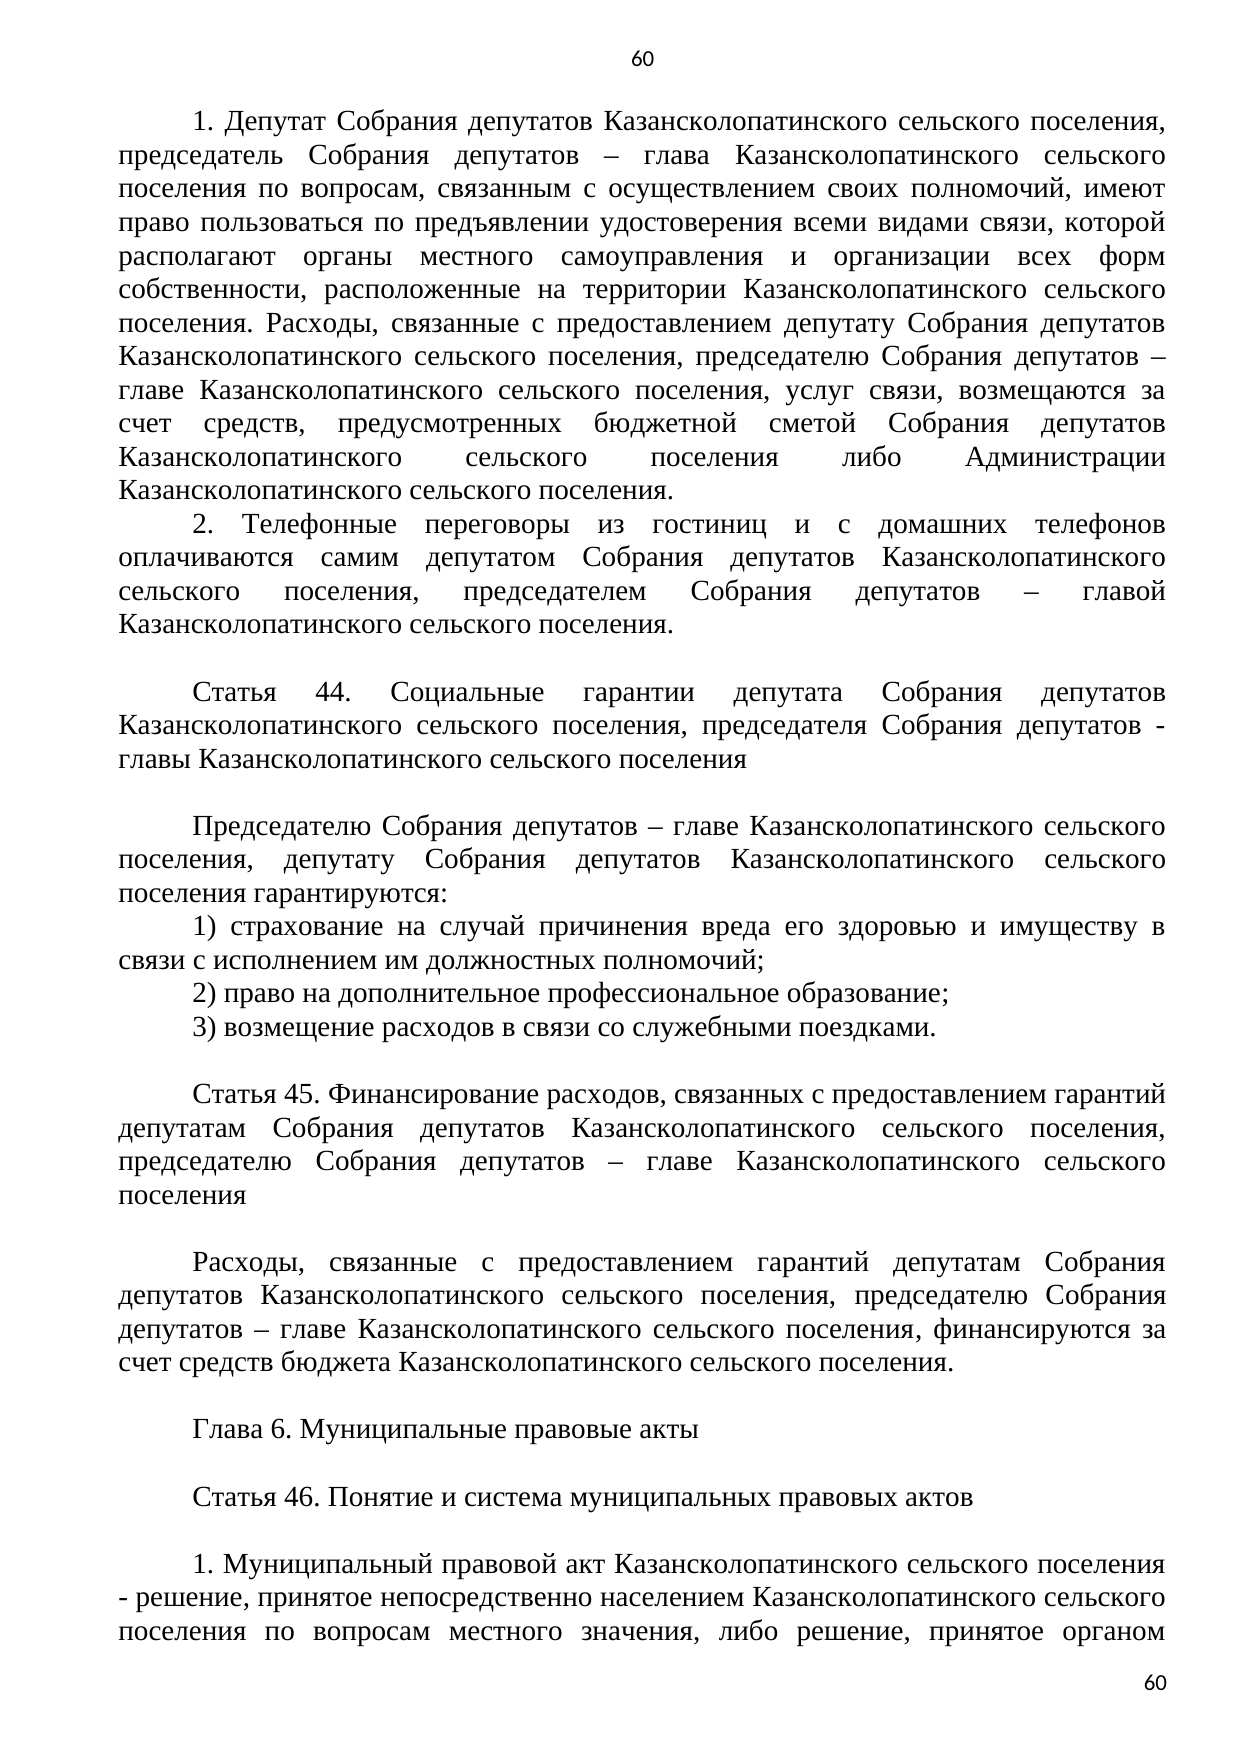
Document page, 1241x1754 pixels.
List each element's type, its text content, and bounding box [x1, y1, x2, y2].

text 2. Телефонные переговоры из гостиниц и с домашних телефонов оплачиваются самим депутатом Собрания депутатов Казансколопатинского сельского поселения, председателем Собрания депутатов – главой Казансколопатинского сельского поселения. [118, 506, 1167, 640]
text Председателю Собрания депутатов – главе Казансколопатинского сельского поселения, депутату Собрания депутатов Казансколопатинского сельского поселения гарантируются: [118, 808, 1167, 908]
text Статья 46. Понятие и система муниципальных правовых актов [118, 1479, 1167, 1512]
text 1) страхование на случай причинения вреда его здоровью и имуществу в связи с исполнением им должностных полномочий; [118, 908, 1167, 976]
text Глава 6. Муниципальные правовые акты [118, 1412, 1167, 1445]
text 1. Депутат Собрания депутатов Казансколопатинского сельского поселения, председатель Собрания депутатов – глава Казансколопатинского сельского поселения по вопросам, связанным с осуществлением своих полномочий, имеют право пользоваться по предъявлении удостоверения всеми видами связи, которой располагают органы местного самоуправления и организации всех форм собственности, расположенные на территории Казансколопатинского сельского поселения. Расходы, связанные с предоставлением депутату Собрания депутатов Казансколопатинского сельского поселения, председателю Собрания депутатов – главе Казансколопатинского сельского поселения, услуг связи, возмещаются за счет средств, предусмотренных бюджетной сметой Собрания депутатов Казансколопатинского сельского поселения либо Администрации Казансколопатинского сельского поселения. [118, 103, 1167, 506]
text Статья 45. Финансирование расходов, связанных с предоставлением гарантий депутатам Собрания депутатов Казансколопатинского сельского поселения, председателю Собрания депутатов – главе Казансколопатинского сельского поселения [118, 1076, 1167, 1210]
text 2) право на дополнительное профессиональное образование; [118, 976, 1167, 1009]
text Расходы, связанные с предоставлением гарантий депутатам Собрания депутатов Казансколопатинского сельского поселения, председателю Собрания депутатов – главе Казансколопатинского сельского поселения, финансируются за счет средств бюджета Казансколопатинского сельского поселения. [118, 1244, 1167, 1378]
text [118, 1546, 1167, 1646]
text Статья 44. Социальные гарантии депутата Собрания депутатов Казансколопатинского сельского поселения, председателя Собрания депутатов - главы Казансколопатинского сельского поселения [118, 674, 1167, 774]
text 3) возмещение расходов в связи со служебными поездками. [118, 1009, 1167, 1043]
